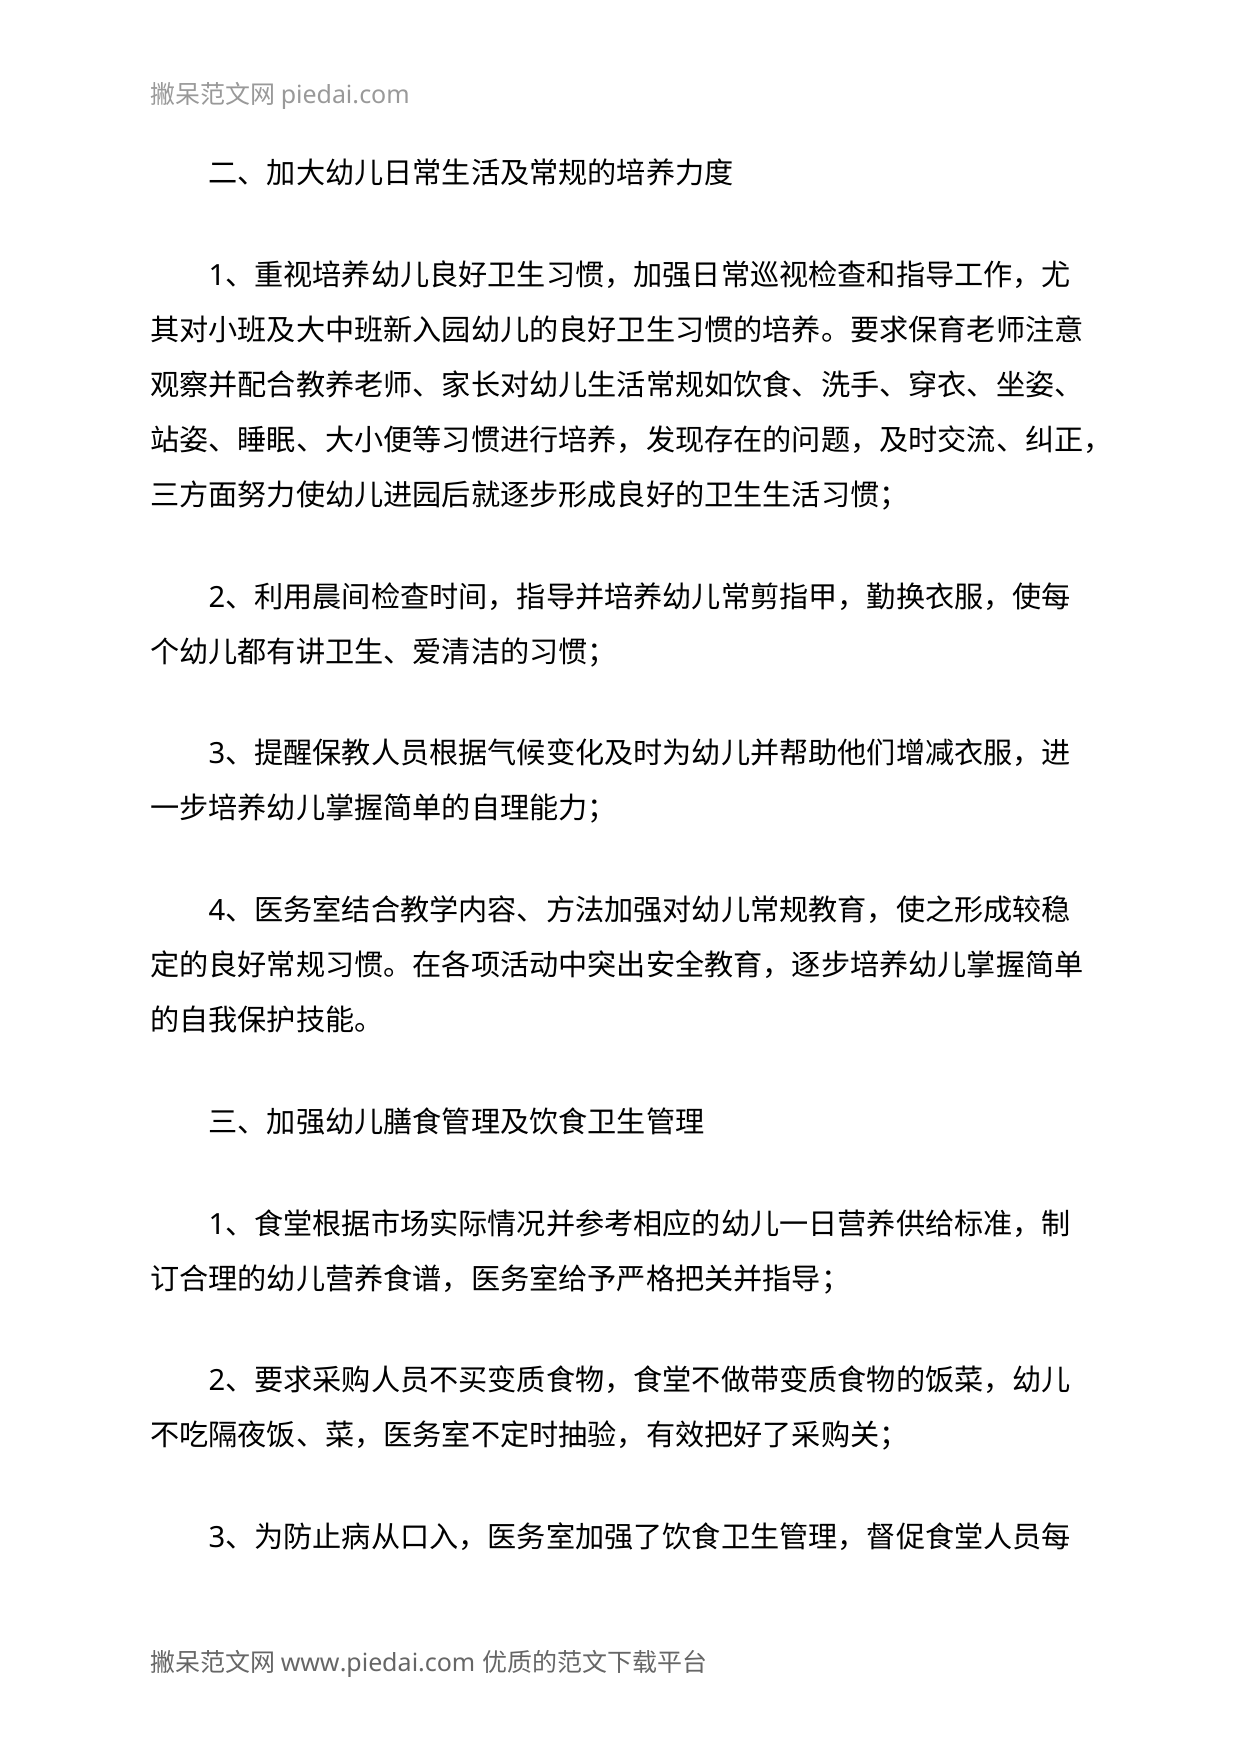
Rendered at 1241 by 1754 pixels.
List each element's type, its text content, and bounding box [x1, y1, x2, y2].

text 3、提醒保教人员根据气候变化及时为幼儿并帮助他们增减衣服，进一步培养幼儿掌握简单的自理能力； [150, 730, 1090, 827]
text 三、加强幼儿膳食管理及饮食卫生管理 [150, 1098, 1090, 1141]
text 2、要求采购人员不买变质食物，食堂不做带变质食物的饭菜，幼儿不吃隔夜饭、菜，医务室不定时抽验，有效把好了采购关； [150, 1357, 1090, 1454]
text 1、重视培养幼儿良好卫生习惯，加强日常巡视检查和指导工作，尤其对小班及大中班新入园幼儿的良好卫生习惯的培养。要求保育老师注意观察并配合教养老师、家长对幼儿生活常规如饮食、洗手、穿衣、坐姿、站姿、睡眠、大小便等习惯进行培养，发现存在的问题，及时交流、纠正，三方面努力使幼儿进园后就逐步形成良好的卫生生活习惯； [150, 252, 1090, 514]
text 1、食堂根据市场实际情况并参考相应的幼儿一日营养供给标准，制订合理的幼儿营养食谱，医务室给予严格把关并指导； [150, 1200, 1090, 1297]
text 2、利用晨间检查时间，指导并培养幼儿常剪指甲，勤换衣服，使每个幼儿都有讲卫生、爱清洁的习惯； [150, 573, 1090, 671]
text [150, 1514, 1090, 1556]
text 二、加大幼儿日常生活及常规的培养力度 [150, 150, 1090, 192]
text 4、医务室结合教学内容、方法加强对幼儿常规教育，使之形成较稳定的良好常规习惯。在各项活动中突出安全教育，逐步培养幼儿掌握简单的自我保护技能。 [150, 887, 1090, 1039]
